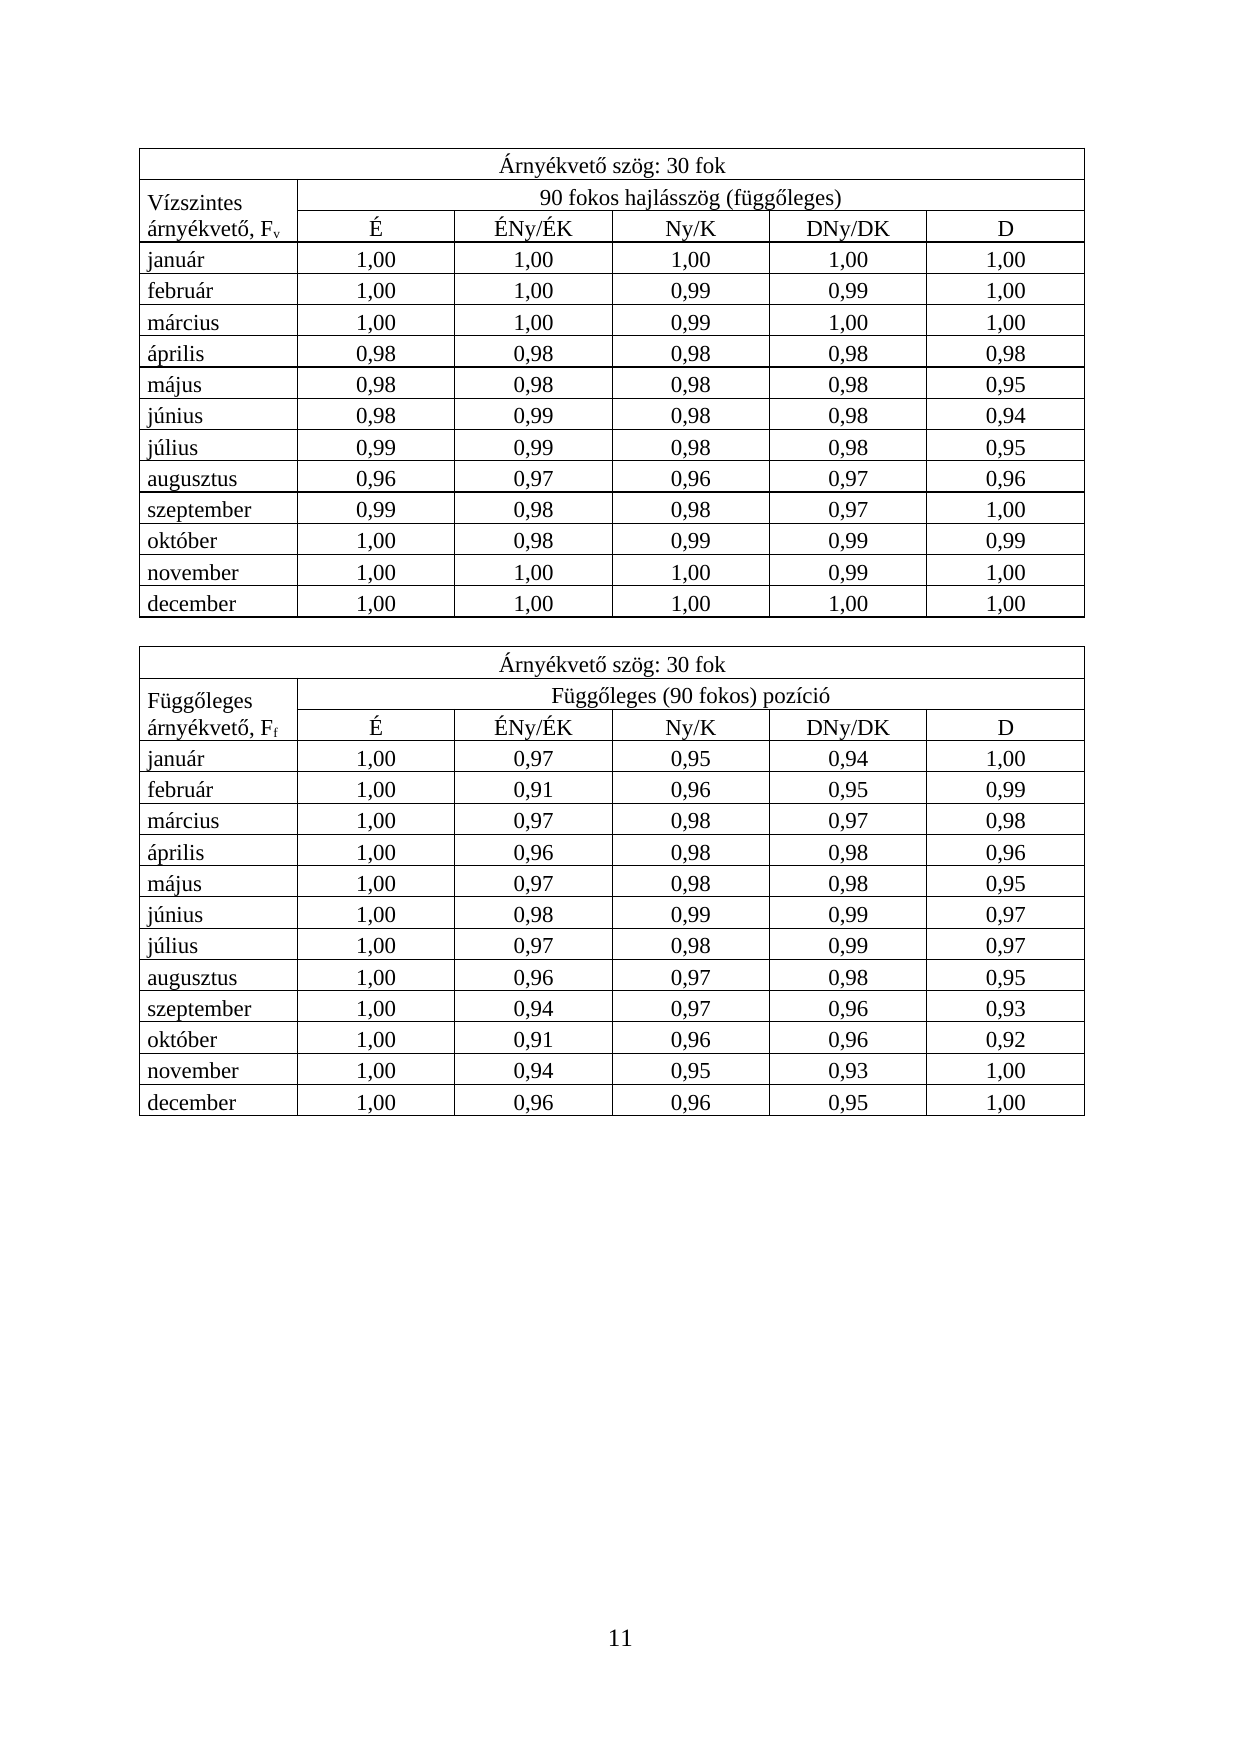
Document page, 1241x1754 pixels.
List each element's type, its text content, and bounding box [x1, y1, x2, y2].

table_cell 0,96 [613, 1022, 769, 1052]
table_cell augusztus [140, 960, 297, 990]
table_cell 0,97 [455, 804, 612, 834]
table_cell 0,91 [455, 1022, 612, 1052]
table_cell 0,99 [298, 493, 454, 523]
table_cell 0,95 [613, 1054, 769, 1084]
table_cell 0,98 [613, 493, 769, 523]
table_cell 0,99 [613, 897, 769, 927]
table_cell 0,97 [770, 461, 926, 491]
table_cell június [140, 897, 297, 927]
table_cell június [140, 399, 297, 429]
table_cell 1,00 [298, 586, 454, 616]
table_cell 1,00 [298, 1085, 454, 1115]
table_cell február [140, 772, 297, 802]
table_cell 1,00 [927, 586, 1084, 616]
table_cell 0,98 [613, 835, 769, 865]
table_cell 0,96 [613, 461, 769, 491]
table_cell 0,99 [455, 399, 612, 429]
table_cell január [140, 243, 297, 273]
table_cell 1,00 [298, 804, 454, 834]
table_cell 0,98 [298, 399, 454, 429]
table_cell 0,98 [770, 866, 926, 896]
table_cell február [140, 274, 297, 304]
table_cell 0,99 [613, 305, 769, 335]
table_cell 0,98 [613, 804, 769, 834]
table_cell 0,95 [927, 430, 1084, 460]
table_cell 0,99 [770, 897, 926, 927]
table_cell 1,00 [770, 243, 926, 273]
table_cell Függőleges árnyékvető, Ff [140, 679, 297, 740]
table_cell január [140, 741, 297, 771]
table_cell 0,96 [927, 461, 1084, 491]
table_cell április [140, 835, 297, 865]
table_cell 1,00 [298, 524, 454, 554]
table_cell 0,96 [455, 835, 612, 865]
table_cell 1,00 [613, 555, 769, 585]
table_cell szeptember [140, 493, 297, 523]
table_cell november [140, 1054, 297, 1084]
table_cell 1,00 [298, 555, 454, 585]
table_cell 0,98 [613, 430, 769, 460]
table_cell 0,98 [927, 336, 1084, 366]
table_cell 0,95 [927, 866, 1084, 896]
table_cell Függőleges (90 fokos) pozíció [298, 679, 1084, 709]
table_cell 0,97 [927, 897, 1084, 927]
table_cell 1,00 [613, 243, 769, 273]
table_cell 0,98 [455, 524, 612, 554]
table_cell 1,00 [455, 586, 612, 616]
table_cell 1,00 [927, 1085, 1084, 1115]
table_cell 1,00 [613, 586, 769, 616]
table_cell 1,00 [770, 305, 926, 335]
table_cell DNy/DK [770, 710, 926, 740]
table_cell Vízszintes árnyékvető, Fv [140, 180, 297, 241]
table_cell 0,99 [927, 772, 1084, 802]
table_cell 1,00 [298, 960, 454, 990]
table_cell 1,00 [927, 741, 1084, 771]
table_cell 1,00 [298, 897, 454, 927]
table_cell 0,98 [613, 399, 769, 429]
table_cell 0,96 [455, 960, 612, 990]
table_cell 1,00 [298, 866, 454, 896]
table_cell 1,00 [298, 741, 454, 771]
table_cell 0,99 [298, 430, 454, 460]
table_cell É [298, 211, 454, 241]
table_cell 0,97 [770, 493, 926, 523]
table_cell szeptember [140, 991, 297, 1021]
table_cell 1,00 [927, 305, 1084, 335]
table_cell 0,96 [613, 772, 769, 802]
table_cell É [298, 710, 454, 740]
table_cell 0,99 [770, 274, 926, 304]
table_cell október [140, 1022, 297, 1052]
table_cell 0,98 [770, 835, 926, 865]
table_cell 0,98 [298, 336, 454, 366]
table_cell 1,00 [927, 493, 1084, 523]
table_cell december [140, 1085, 297, 1115]
table_cell április [140, 336, 297, 366]
table_cell 1,00 [927, 274, 1084, 304]
table_cell 0,92 [927, 1022, 1084, 1052]
table_cell 0,95 [770, 772, 926, 802]
table_cell 1,00 [455, 555, 612, 585]
table_cell 1,00 [927, 555, 1084, 585]
table_cell 0,98 [613, 929, 769, 959]
table_cell 1,00 [455, 274, 612, 304]
table_cell 0,98 [613, 336, 769, 366]
table_cell 0,98 [613, 866, 769, 896]
table_cell 0,97 [613, 991, 769, 1021]
table_header Árnyékvető szög: 30 fok [140, 149, 1084, 179]
table_cell 0,91 [455, 772, 612, 802]
table_cell 0,99 [770, 524, 926, 554]
table_cell 0,97 [455, 461, 612, 491]
table_cell D [927, 211, 1084, 241]
table_cell 1,00 [298, 274, 454, 304]
table_cell 0,98 [455, 493, 612, 523]
table_cell március [140, 305, 297, 335]
table_cell 0,97 [455, 866, 612, 896]
table_cell 0,98 [927, 804, 1084, 834]
table_cell DNy/DK [770, 211, 926, 241]
table_cell 0,93 [770, 1054, 926, 1084]
table_cell 0,98 [770, 430, 926, 460]
table_cell 0,98 [613, 368, 769, 398]
table_cell 0,95 [770, 1085, 926, 1115]
table_cell 1,00 [455, 305, 612, 335]
table_cell 0,96 [455, 1085, 612, 1115]
table_cell 1,00 [298, 772, 454, 802]
table_cell Ny/K [613, 710, 769, 740]
table_cell július [140, 430, 297, 460]
table_cell 1,00 [455, 243, 612, 273]
table_cell 0,96 [298, 461, 454, 491]
table_cell 0,95 [927, 960, 1084, 990]
table_cell 0,95 [613, 741, 769, 771]
table_cell 0,98 [455, 336, 612, 366]
table_cell március [140, 804, 297, 834]
table_cell 1,00 [298, 991, 454, 1021]
table_cell 0,98 [770, 960, 926, 990]
table_cell ÉNy/ÉK [455, 710, 612, 740]
table_cell 90 fokos hajlásszög (függőleges) [298, 180, 1084, 210]
table_cell május [140, 866, 297, 896]
table_cell 1,00 [927, 1054, 1084, 1084]
table_cell D [927, 710, 1084, 740]
table_cell 0,99 [613, 524, 769, 554]
table_cell december [140, 586, 297, 616]
table_cell július [140, 929, 297, 959]
table_cell 0,99 [770, 929, 926, 959]
table_cell 0,98 [770, 368, 926, 398]
table_cell 0,98 [455, 368, 612, 398]
table_cell 0,97 [455, 741, 612, 771]
table_cell 1,00 [298, 1054, 454, 1084]
table_cell 1,00 [770, 586, 926, 616]
table_cell Ny/K [613, 211, 769, 241]
table_cell 0,96 [927, 835, 1084, 865]
table_cell május [140, 368, 297, 398]
table_cell 0,98 [298, 368, 454, 398]
table_cell 0,98 [455, 897, 612, 927]
table_cell 0,96 [770, 1022, 926, 1052]
table_cell 1,00 [298, 835, 454, 865]
table_cell 0,97 [455, 929, 612, 959]
table_cell november [140, 555, 297, 585]
table_header Árnyékvető szög: 30 fok [140, 647, 1084, 677]
table_cell 1,00 [298, 929, 454, 959]
table_cell 0,94 [927, 399, 1084, 429]
table_cell 0,94 [455, 991, 612, 1021]
table_cell augusztus [140, 461, 297, 491]
table_cell 0,93 [927, 991, 1084, 1021]
table_cell 0,95 [927, 368, 1084, 398]
table_cell 1,00 [927, 243, 1084, 273]
table_cell 0,99 [770, 555, 926, 585]
table_cell 0,99 [455, 430, 612, 460]
table_cell 0,94 [770, 741, 926, 771]
table_cell 0,99 [613, 274, 769, 304]
table_cell 0,96 [613, 1085, 769, 1115]
table_cell 1,00 [298, 305, 454, 335]
table_cell október [140, 524, 297, 554]
table_cell 0,98 [770, 399, 926, 429]
table_cell 0,97 [927, 929, 1084, 959]
table_cell 1,00 [298, 1022, 454, 1052]
table_cell 0,94 [455, 1054, 612, 1084]
table_cell 0,96 [770, 991, 926, 1021]
table_cell 1,00 [298, 243, 454, 273]
table_cell 0,99 [927, 524, 1084, 554]
table_cell 0,98 [770, 336, 926, 366]
table_cell 0,97 [613, 960, 769, 990]
table_cell 0,97 [770, 804, 926, 834]
table_cell ÉNy/ÉK [455, 211, 612, 241]
